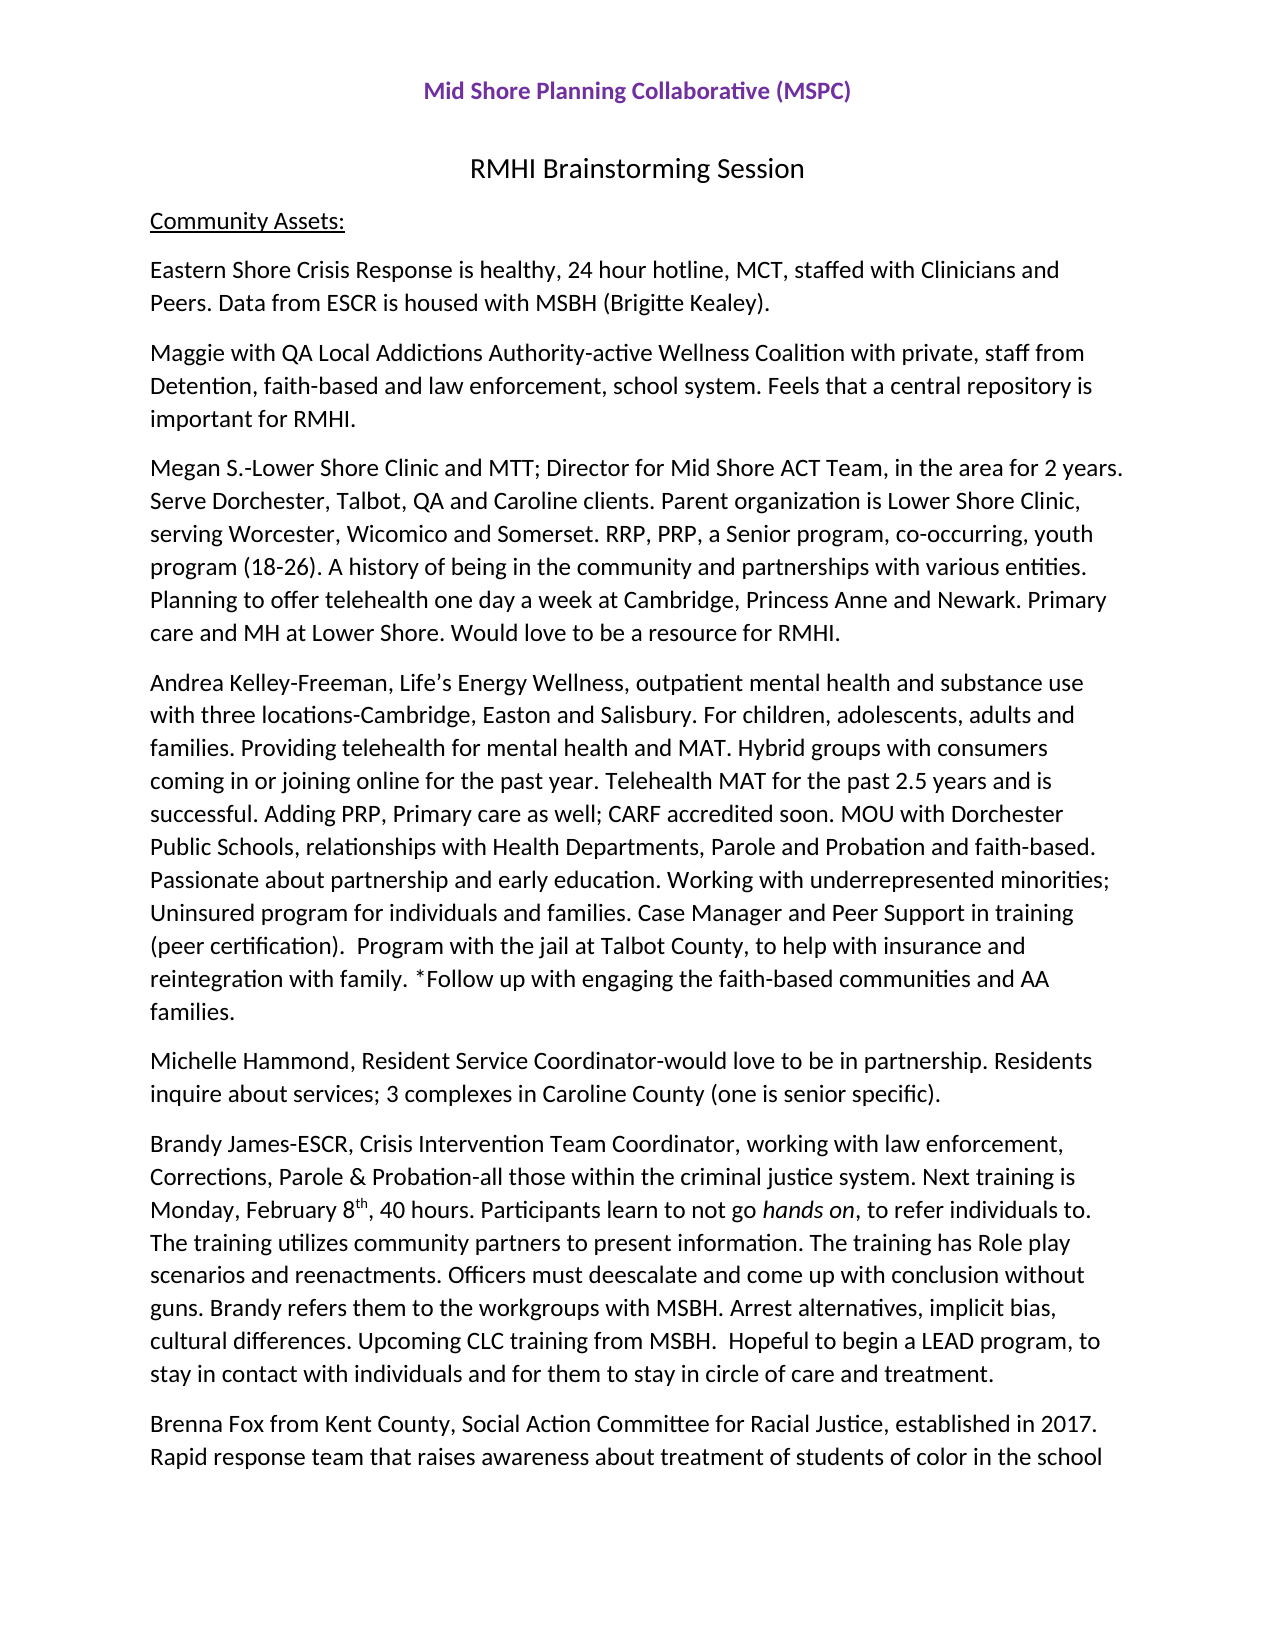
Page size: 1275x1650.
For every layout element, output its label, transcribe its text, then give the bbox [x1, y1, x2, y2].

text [150, 1408, 1125, 1471]
text Maggie with QA Local Addictions Authority-active Wellness Coalition with private, staff from Detention, faith-based and law enforcement, school system. Feels that a central repository is important for RMHI. [150, 337, 1125, 433]
text Megan S.-Lower Shore Clinic and MTT; Director for Mid Shore ACT Team, in the area for 2 years. Serve Dorchester, Talbot, QA and Caroline clients. Parent organization is Lower Shore Clinic, serving Worcester, Wicomico and Somerset. RRP, PRP, a Senior program, co-occurring, youth program (18-26). A history of being in the community and partnerships with various entities. Planning to offer telehealth one day a week at Cambridge, Princess Anne and Newark. Primary care and MH at Lower Shore. Would love to be a resource for RMHI. [150, 453, 1125, 648]
text Andrea Kelley-Freeman, Life’s Energy Wellness, outpatient mental health and substance use with three locations-Cambridge, Easton and Salisbury. For children, adolescents, adults and families. Providing telehealth for mental health and MAT. Hybrid groups with consumers coming in or joining online for the past year. Telehealth MAT for the past 2.5 years and is successful. Adding PRP, Primary care as well; CARF accredited soon. MOU with Dorchester Public Schools, relationships with Health Departments, Parole and Probation and faith-based. Passionate about partnership and early education. Working with underrepresented minorities; Uninsured program for individuals and families. Case Manager and Peer Support in training (peer certification). Program with the jail at Talbot County, to help with insurance and reintegration with family. *Follow up with engaging the faith-based communities and AA families. [150, 667, 1125, 1026]
text Brandy James-ESCR, Crisis Intervention Team Coordinator, working with law enforcement, Corrections, Parole & Probation-all those within the criminal justice system. Next training is Monday, February 8th, 40 hours. Participants learn to not go hands on, to refer individuals to. The training utilizes community partners to present information. The training has Role play scenarios and reenactments. Officers must deescalate and come up with conclusion without guns. Brandy refers them to the workgroups with MSBH. Arrest alternatives, implicit bias, cultural differences. Upcoming CLC training from MSBH. Hopeful to begin a LEAD program, to stay in contact with individuals and for them to stay in circle of care and treatment. [150, 1128, 1125, 1389]
text Community Assets: [150, 205, 1125, 236]
text RMHI Brainstorming Session [150, 150, 1125, 186]
text Michelle Hammond, Resident Service Coordinator-would love to be in partnership. Residents inquire about services; 3 complexes in Caroline County (one is senior specific). [150, 1046, 1125, 1109]
text Eastern Shore Crisis Response is healthy, 24 hour hotline, MCT, staffed with Clinicians and Peers. Data from ESCR is housed with MSBH (Brigitte Kealey). [150, 255, 1125, 318]
